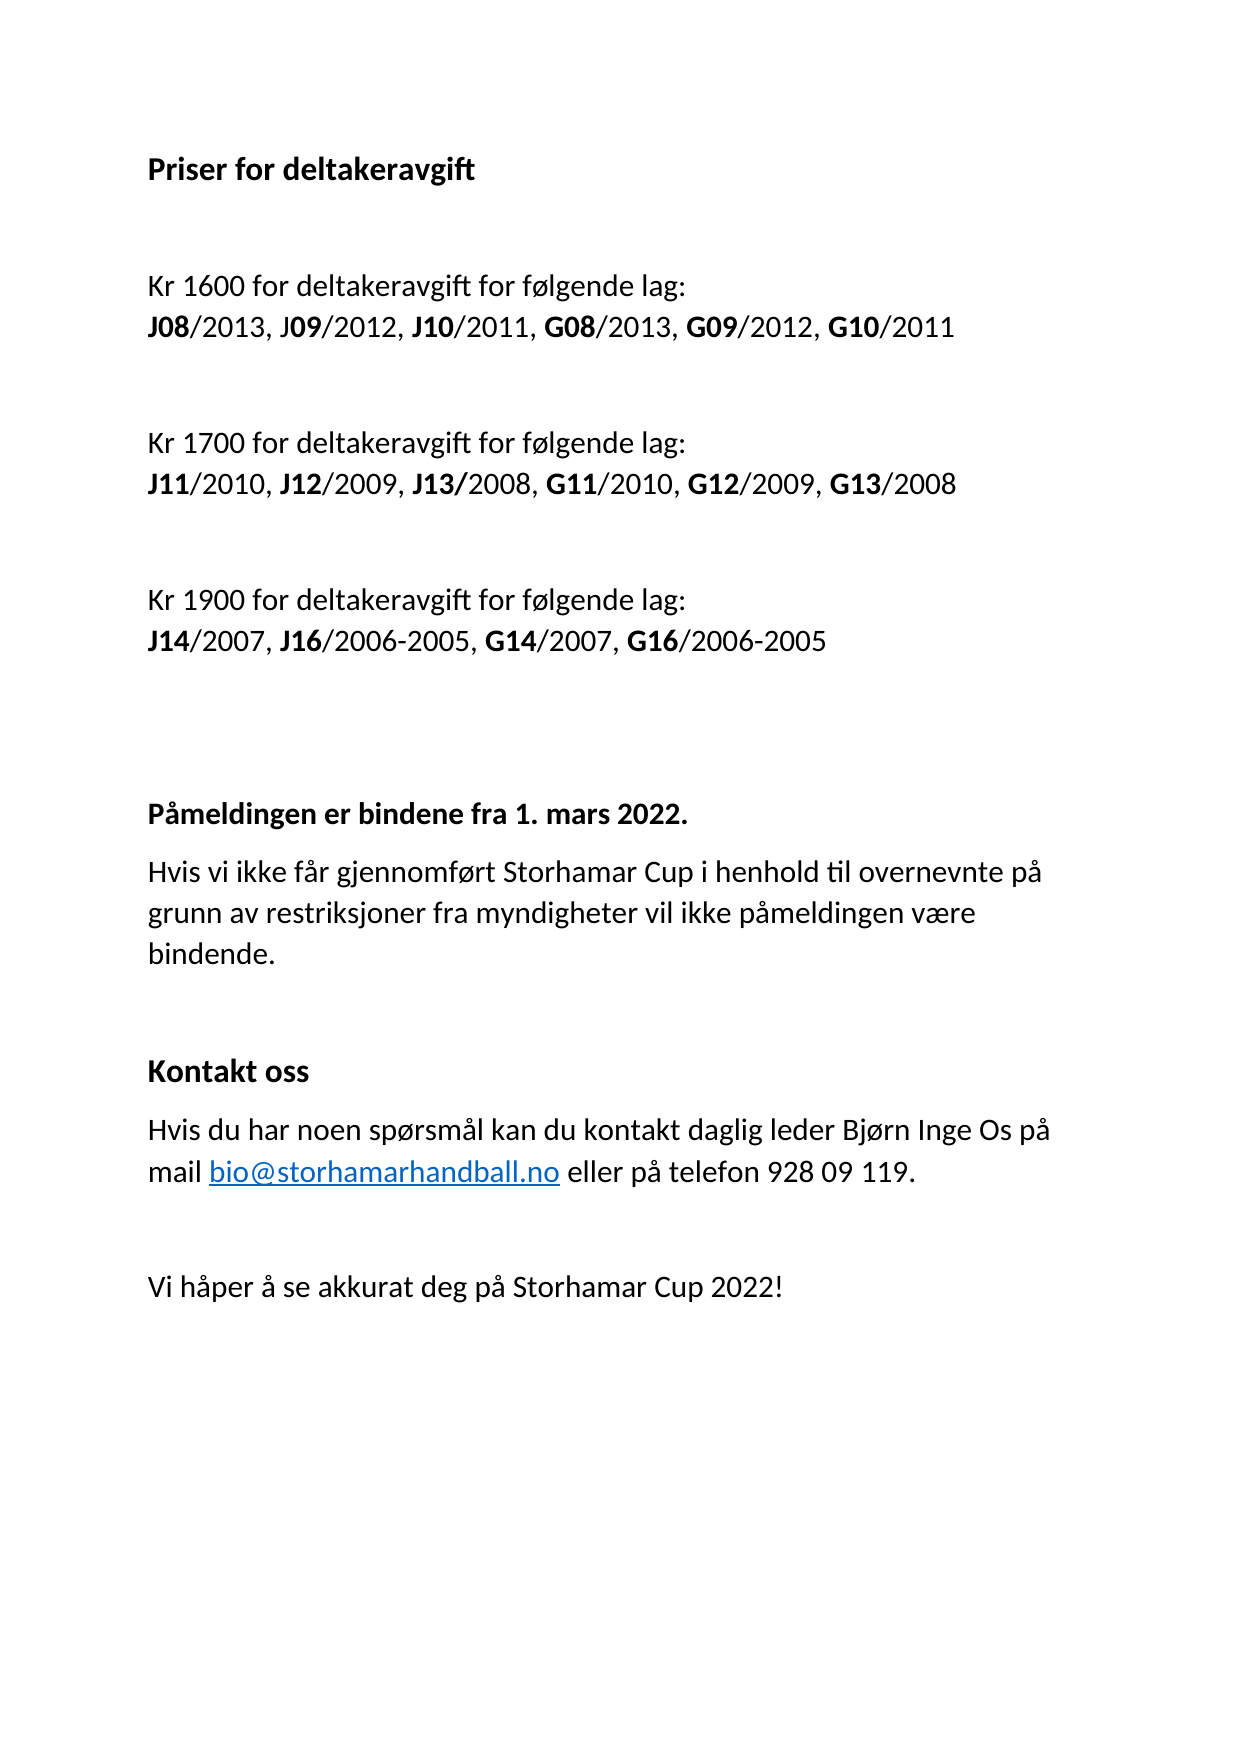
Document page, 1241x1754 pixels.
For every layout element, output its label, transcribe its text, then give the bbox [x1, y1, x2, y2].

text Påmeldingen er bindene fra 1. mars 2022. [148, 794, 1093, 832]
text Kr 1700 for deltakeravgift for følgende lag: J11/2010, J12/2009, J13/2008, G11/2010, G12/2009, G13/2008 [148, 423, 1093, 502]
text Priser for deltakeravgift [148, 148, 1093, 188]
text Kontakt oss [148, 1050, 1093, 1091]
text Kr 1600 for deltakeravgift for følgende lag: J08/2013, J09/2012, J10/2011, G08/2013, G09/2012, G10/2011 [148, 266, 1093, 345]
text Hvis vi ikke får gjennomført Storhamar Cup i henhold til overnevnte på grunn av restriksjoner fra myndigheter vil ikke påmeldingen være bindende. [148, 852, 1093, 972]
text Vi håper å se akkurat deg på Storhamar Cup 2022! [148, 1267, 1093, 1305]
text Kr 1900 for deltakeravgift for følgende lag: J14/2007, J16/2006-2005, G14/2007, G16/2006-2005 [148, 579, 1093, 659]
text Hvis du har noen spørsmål kan du kontakt daglig leder Bjørn Inge Os på mail bio@storhamarhandball.no eller på telefon 928 09 119. [148, 1111, 1093, 1190]
